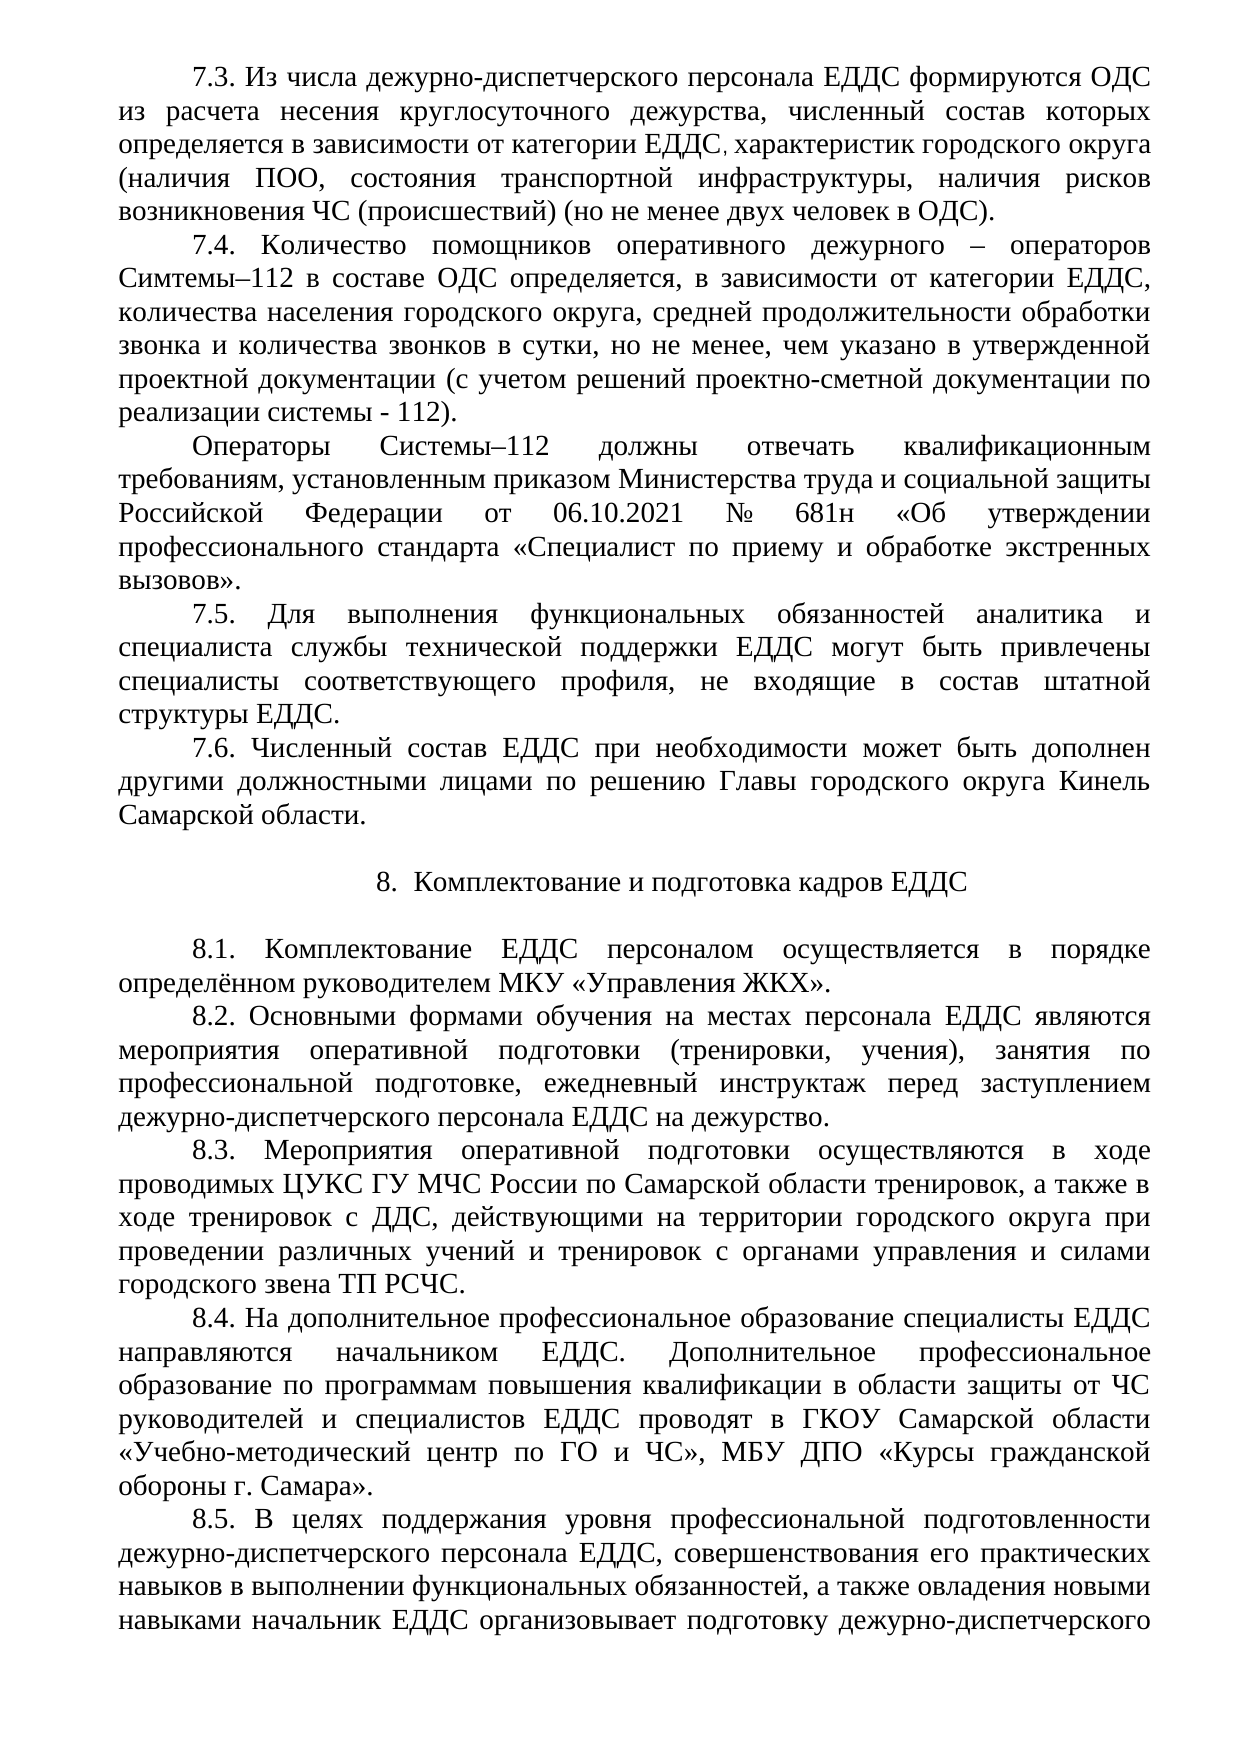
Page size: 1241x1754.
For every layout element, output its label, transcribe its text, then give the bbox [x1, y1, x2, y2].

text 7.3. Из числа дежурно-диспетчерского персонала ЕДДС формируются ОДС из расчета несения круглосуточного дежурства, численный состав которых определяется в зависимости от категории ЕДДС, характеристик городского округа (наличия ПОО, состояния транспортной инфраструктуры, наличия рисков возникновения ЧС (происшествий) (но не менее двух человек в ОДС). [118, 59, 1152, 227]
text 7.4. Количество помощников оперативного дежурного – операторов Симтемы–112 в составе ОДС определяется, в зависимости от категории ЕДДС, количества населения городского округа, средней продолжительности обработки звонка и количества звонков в сутки, но не менее, чем указано в утвержденной проектной документации (с учетом решений проектно-сметной документации по реализации системы - 112). [118, 227, 1152, 428]
text 8.1. Комплектование ЕДДС персоналом осуществляется в порядке определённом руководителем МКУ «Управления ЖКХ». [118, 931, 1152, 998]
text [118, 1501, 1152, 1636]
text 7.5. Для выполнения функциональных обязанностей аналитика и специалиста службы технической поддержки ЕДДС могут быть привлечены специалисты соответствующего профиля, не входящие в состав штатной структуры ЕДДС. [118, 596, 1152, 730]
text 8.3. Мероприятия оперативной подготовки осуществляются в ходе проводимых ЦУКС ГУ МЧС России по Самарской области тренировок, а также в ходе тренировок с ДДС, действующими на территории городского округа при проведении различных учений и тренировок с органами управления и силами городского звена ТП РСЧС. [118, 1132, 1152, 1300]
list Комплектование и подготовка кадров ЕДДС [192, 864, 1152, 898]
text 7.6. Численный состав ЕДДС при необходимости может быть дополнен другими должностными лицами по решению Главы городского округа Кинель Самарской области. [118, 730, 1152, 831]
text Операторы Системы–112 должны отвечать квалификационным требованиям, установленным приказом Министерства труда и социальной защиты Российской Федерации от 06.10.2021 № 681н «Об утверждении профессионального стандарта «Специалист по приему и обработке экстренных вызовов». [118, 428, 1152, 596]
text 8.2. Основными формами обучения на местах персонала ЕДДС являются мероприятия оперативной подготовки (тренировки, учения), занятия по профессиональной подготовке, ежедневный инструктаж перед заступлением дежурно-диспетчерского персонала ЕДДС на дежурство. [118, 998, 1152, 1132]
text 8.4. На дополнительное профессиональное образование специалисты ЕДДС направляются начальником ЕДДС. Дополнительное профессиональное образование по программам повышения квалификации в области защиты от ЧС руководителей и специалистов ЕДДС проводят в ГКОУ Самарской области «Учебно-методический центр по ГО и ЧС», МБУ ДПО «Курсы гражданской обороны г. Самара». [118, 1300, 1152, 1501]
